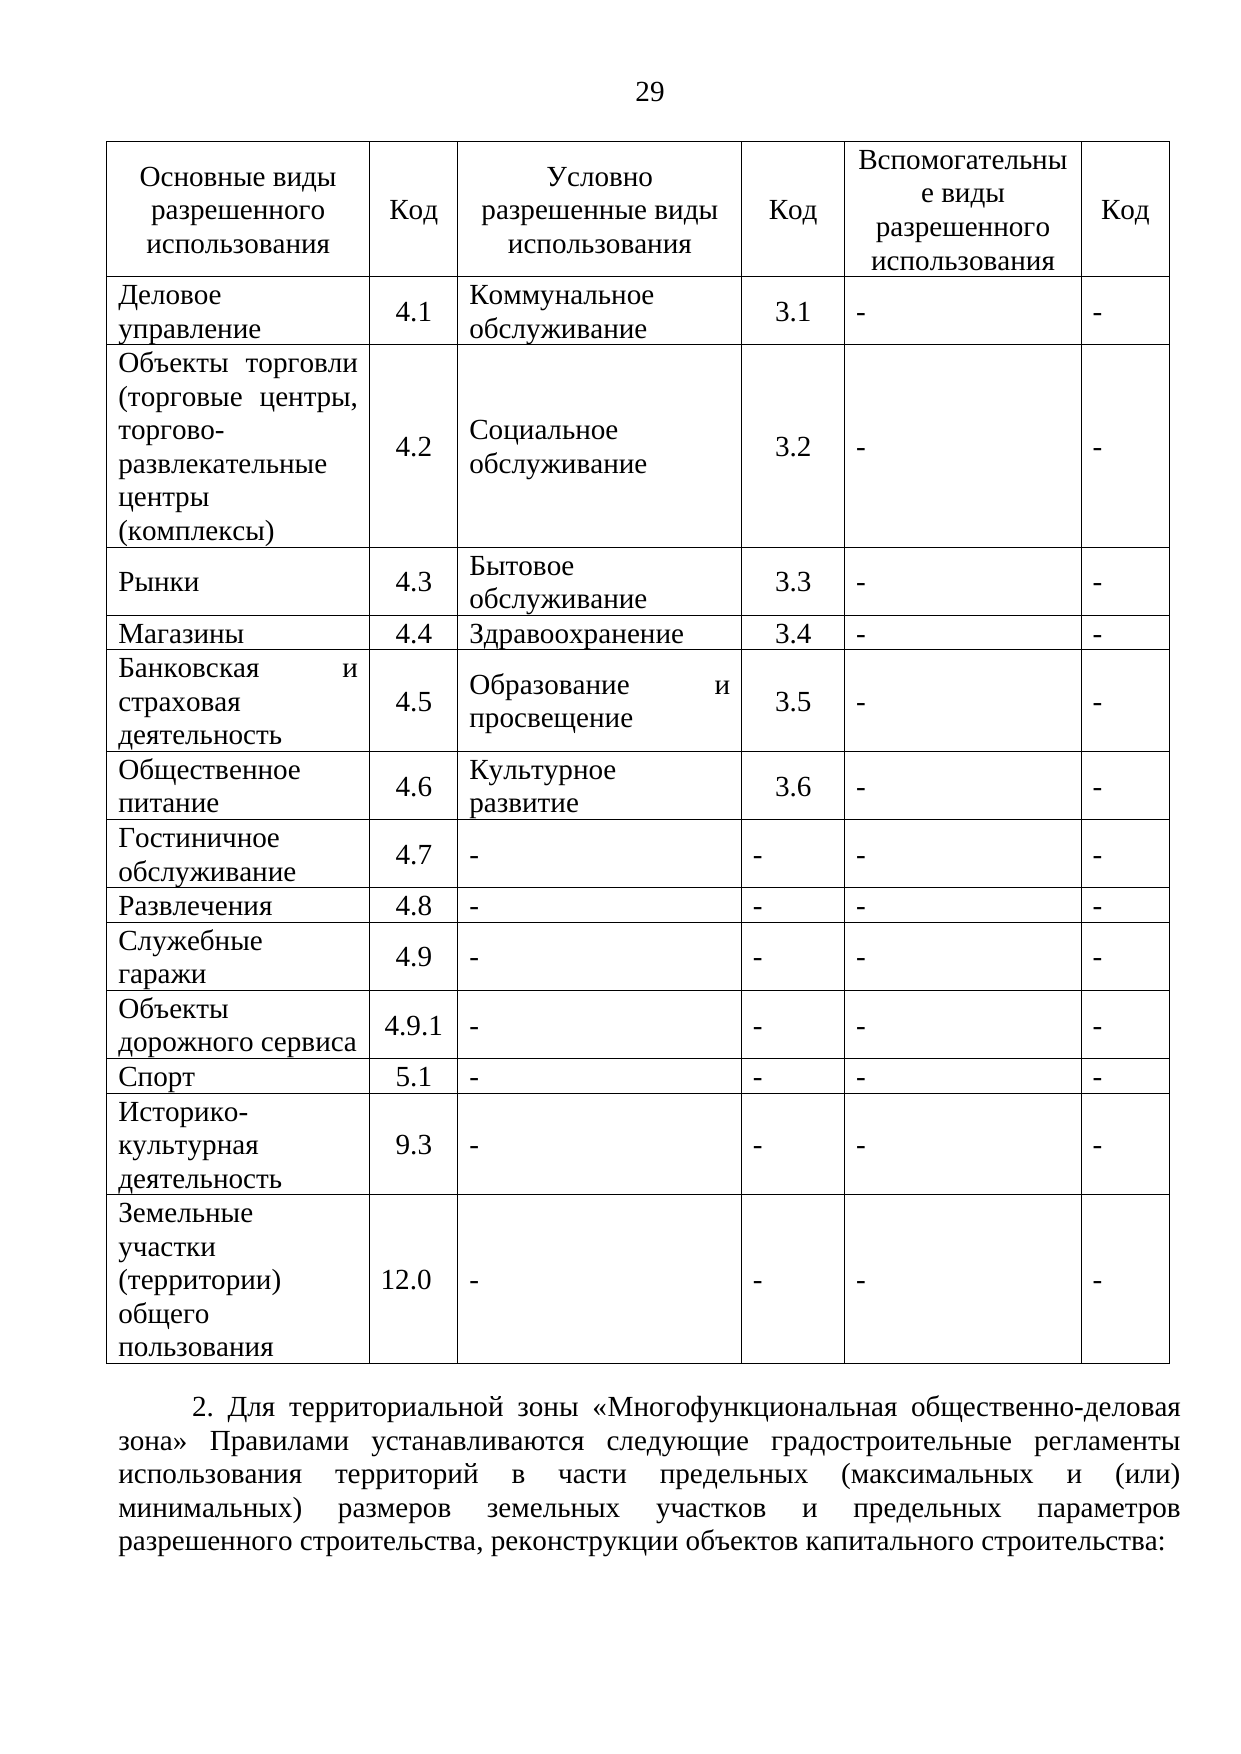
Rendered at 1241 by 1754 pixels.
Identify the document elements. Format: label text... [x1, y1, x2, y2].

table_cell 3.2 [742, 345, 844, 547]
table_cell - [845, 888, 1081, 922]
table_cell - [1082, 888, 1169, 922]
table_cell - [458, 1059, 741, 1093]
table_cell Развлечения [107, 888, 369, 922]
table_cell 4.1 [370, 277, 457, 344]
table_cell 4.6 [370, 752, 457, 819]
table_cell - [742, 1059, 844, 1093]
table_cell - [845, 277, 1081, 344]
table_cell - [845, 650, 1081, 751]
table_cell - [845, 991, 1081, 1058]
table_cell - [1082, 277, 1169, 344]
table_cell 4.9 [370, 923, 457, 990]
table_cell Образование и просвещение [458, 650, 741, 751]
table_cell - [1082, 616, 1169, 649]
table_cell - [1082, 345, 1169, 547]
table_cell Служебные гаражи [107, 923, 369, 990]
table_header Основные виды разрешенного использования [107, 142, 369, 276]
table_cell - [845, 1059, 1081, 1093]
table_header Условно разрешенные виды использования [458, 142, 741, 276]
table_cell 4.5 [370, 650, 457, 751]
table_cell 4.4 [370, 616, 457, 649]
table_cell Бытовое обслуживание [458, 548, 741, 615]
table_cell Земельные участки (территории) общего пользования [107, 1195, 369, 1363]
table_cell - [458, 1195, 741, 1363]
table_cell 5.1 [370, 1059, 457, 1093]
table_cell Объекты торговли (торговые центры, торгово-развлекательные центры (комплексы) [107, 345, 369, 547]
table_cell - [742, 991, 844, 1058]
text 2. Для территориальной зоны «Многофункциональная общественно-деловая зона» Правилами устанавливаются следующие градостроительные регламенты использования территорий в части предельных (максимальных и (или) минимальных) размеров земельных участков и предельных параметров разрешенного строительства, реконструкции объектов капитального строительства: [118, 1389, 1181, 1557]
table_cell Объекты дорожного сервиса [107, 991, 369, 1058]
table_cell 3.5 [742, 650, 844, 751]
table_cell 3.1 [742, 277, 844, 344]
table_cell - [1082, 650, 1169, 751]
table_cell 4.3 [370, 548, 457, 615]
table_cell - [458, 1094, 741, 1194]
table_cell Деловое управление [107, 277, 369, 344]
table_cell 3.6 [742, 752, 844, 819]
table_cell - [1082, 820, 1169, 887]
table_cell Коммунальное обслуживание [458, 277, 741, 344]
table_cell - [1082, 1094, 1169, 1194]
table_cell - [1082, 991, 1169, 1058]
table_cell Рынки [107, 548, 369, 615]
table_cell - [845, 752, 1081, 819]
table_header Вспомогательные виды разрешенного использования [845, 142, 1081, 276]
table_cell Социальное обслуживание [458, 345, 741, 547]
table_cell 4.7 [370, 820, 457, 887]
table_cell Банковская и страховая деятельность [107, 650, 369, 751]
table_cell 9.3 [370, 1094, 457, 1194]
table_cell - [458, 991, 741, 1058]
table_cell Историко-культурная деятельность [107, 1094, 369, 1194]
table_cell 3.3 [742, 548, 844, 615]
table_cell - [845, 616, 1081, 649]
table_cell - [1082, 923, 1169, 990]
table_cell - [1082, 548, 1169, 615]
table_cell - [742, 1094, 844, 1194]
table_cell - [458, 923, 741, 990]
table_cell - [1082, 1195, 1169, 1363]
table_cell - [458, 888, 741, 922]
table_cell Гостиничное обслуживание [107, 820, 369, 887]
table_cell - [845, 345, 1081, 547]
table_cell 4.2 [370, 345, 457, 547]
table_cell Здравоохранение [458, 616, 741, 649]
table_cell Общественное питание [107, 752, 369, 819]
table_cell Магазины [107, 616, 369, 649]
table_header Код [370, 142, 457, 276]
table_cell - [845, 1195, 1081, 1363]
table_cell - [845, 548, 1081, 615]
table_cell Спорт [107, 1059, 369, 1093]
table_cell - [742, 1195, 844, 1363]
table_cell - [845, 1094, 1081, 1194]
table_cell - [742, 820, 844, 887]
table_cell Культурное развитие [458, 752, 741, 819]
table_cell 3.4 [742, 616, 844, 649]
table_cell - [458, 820, 741, 887]
table_cell - [1082, 752, 1169, 819]
table_cell - [742, 888, 844, 922]
table_cell - [845, 820, 1081, 887]
table_cell 4.8 [370, 888, 457, 922]
table_header Код [742, 142, 844, 276]
table_cell - [1082, 1059, 1169, 1093]
table_cell - [845, 923, 1081, 990]
table_cell 4.9.1 [370, 991, 457, 1058]
table_cell 12.0 [370, 1195, 457, 1363]
table_cell - [742, 923, 844, 990]
table_header Код [1082, 142, 1169, 276]
